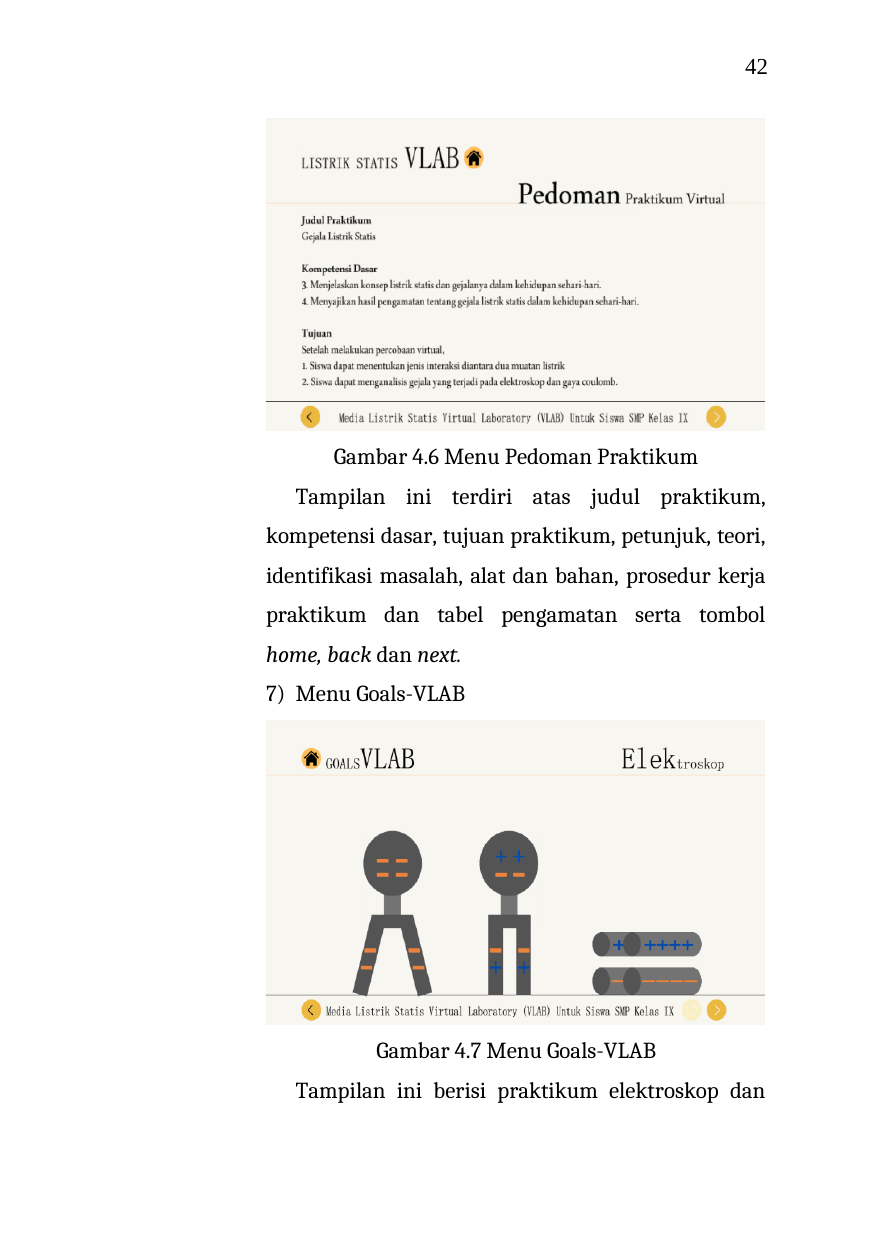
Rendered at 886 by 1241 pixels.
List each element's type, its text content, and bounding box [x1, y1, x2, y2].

list Tampilan ini terdiri atas judul praktikum, kompetensi dasar, tujuan praktikum, petunjuk, teori, identifikasi masalah, alat dan bahan, prosedur kerja praktikum dan tabel pengamatan serta tombol home, back dan next. [266, 484, 766, 668]
list Gambar 4.6 Menu Pedoman Praktikum [266, 444, 766, 471]
picture [265, 720, 765, 1025]
list Gambar 4.7 Menu Goals-VLAB [266, 1038, 766, 1064]
picture [265, 118, 765, 431]
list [266, 1078, 766, 1104]
list Menu Goals-VLAB [266, 681, 766, 707]
